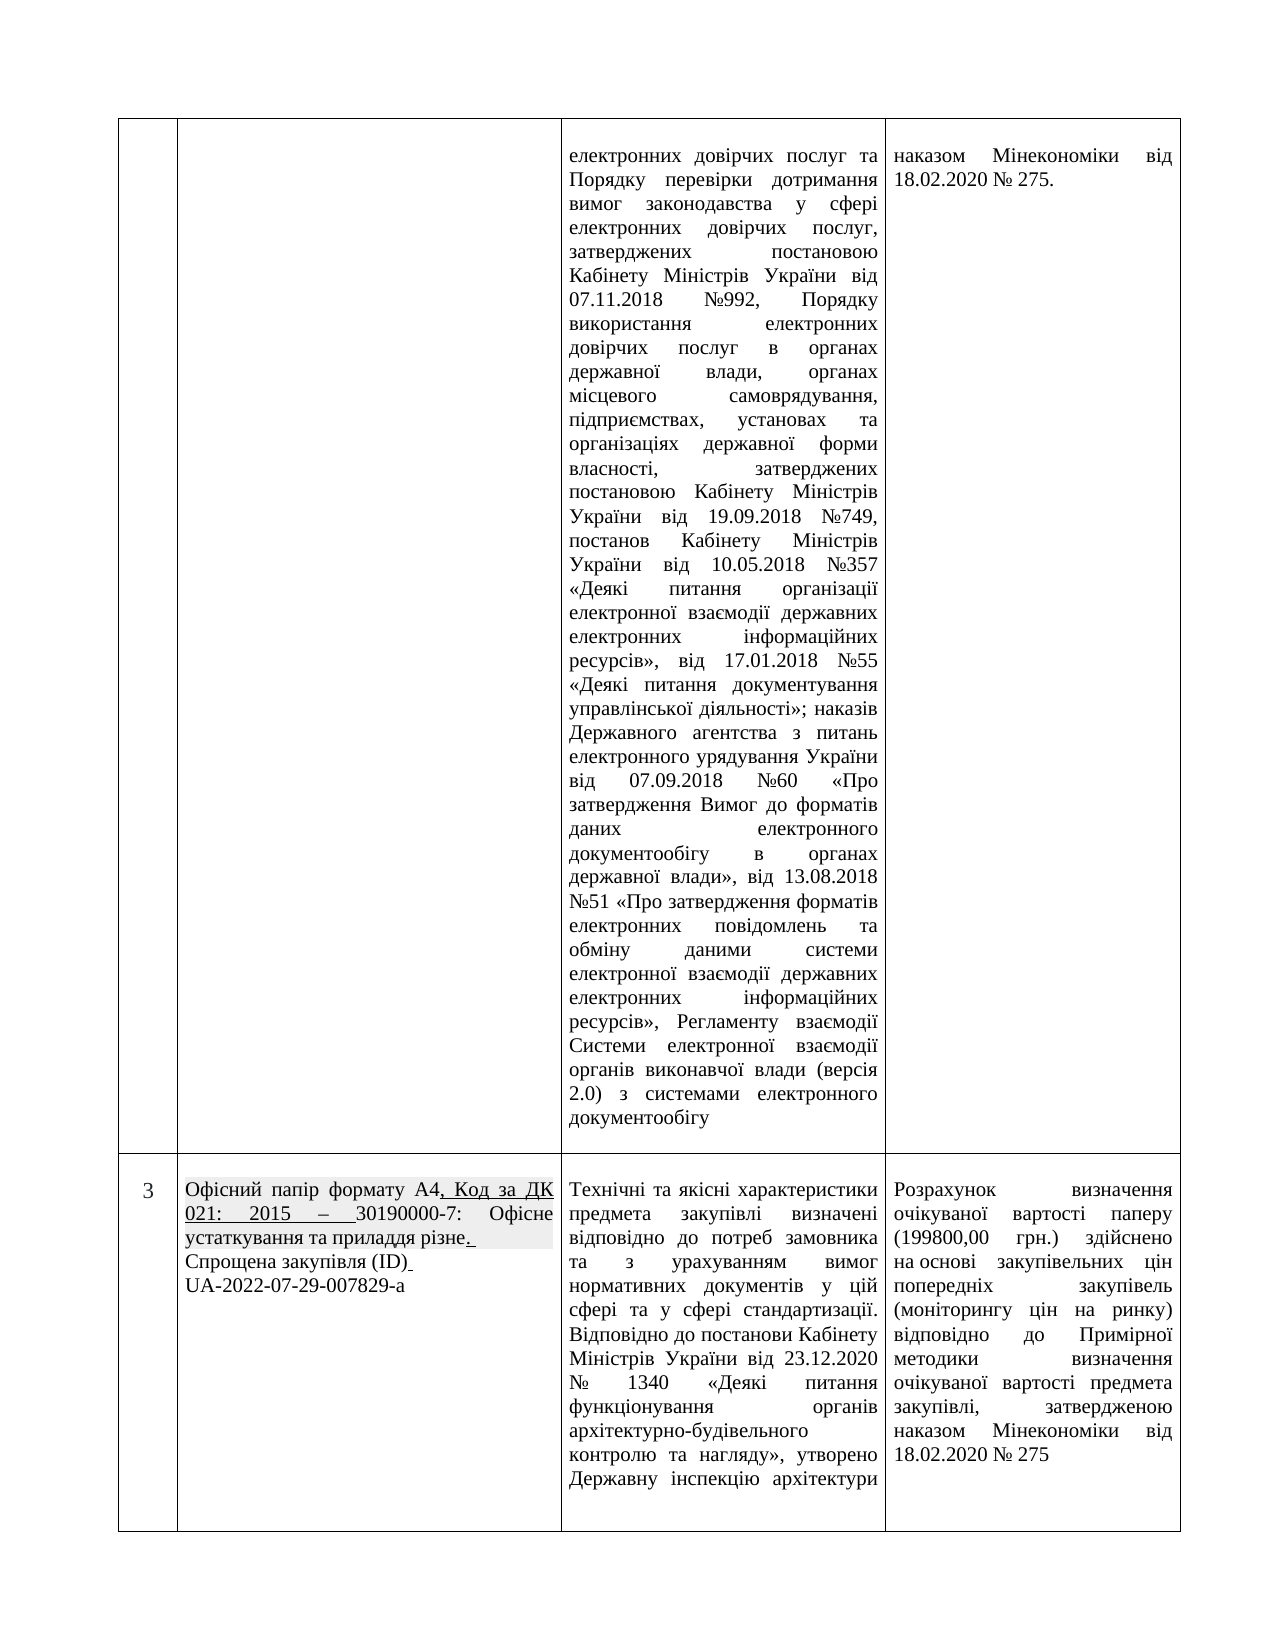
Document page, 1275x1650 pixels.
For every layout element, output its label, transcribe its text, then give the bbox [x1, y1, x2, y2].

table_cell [562, 1154, 885, 1531]
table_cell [886, 119, 1180, 1153]
table_cell 2 [119, 119, 177, 1153]
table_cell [178, 1154, 561, 1531]
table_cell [886, 1154, 1180, 1531]
table_cell 3 [119, 1154, 177, 1531]
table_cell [562, 119, 885, 1153]
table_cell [178, 119, 561, 1153]
